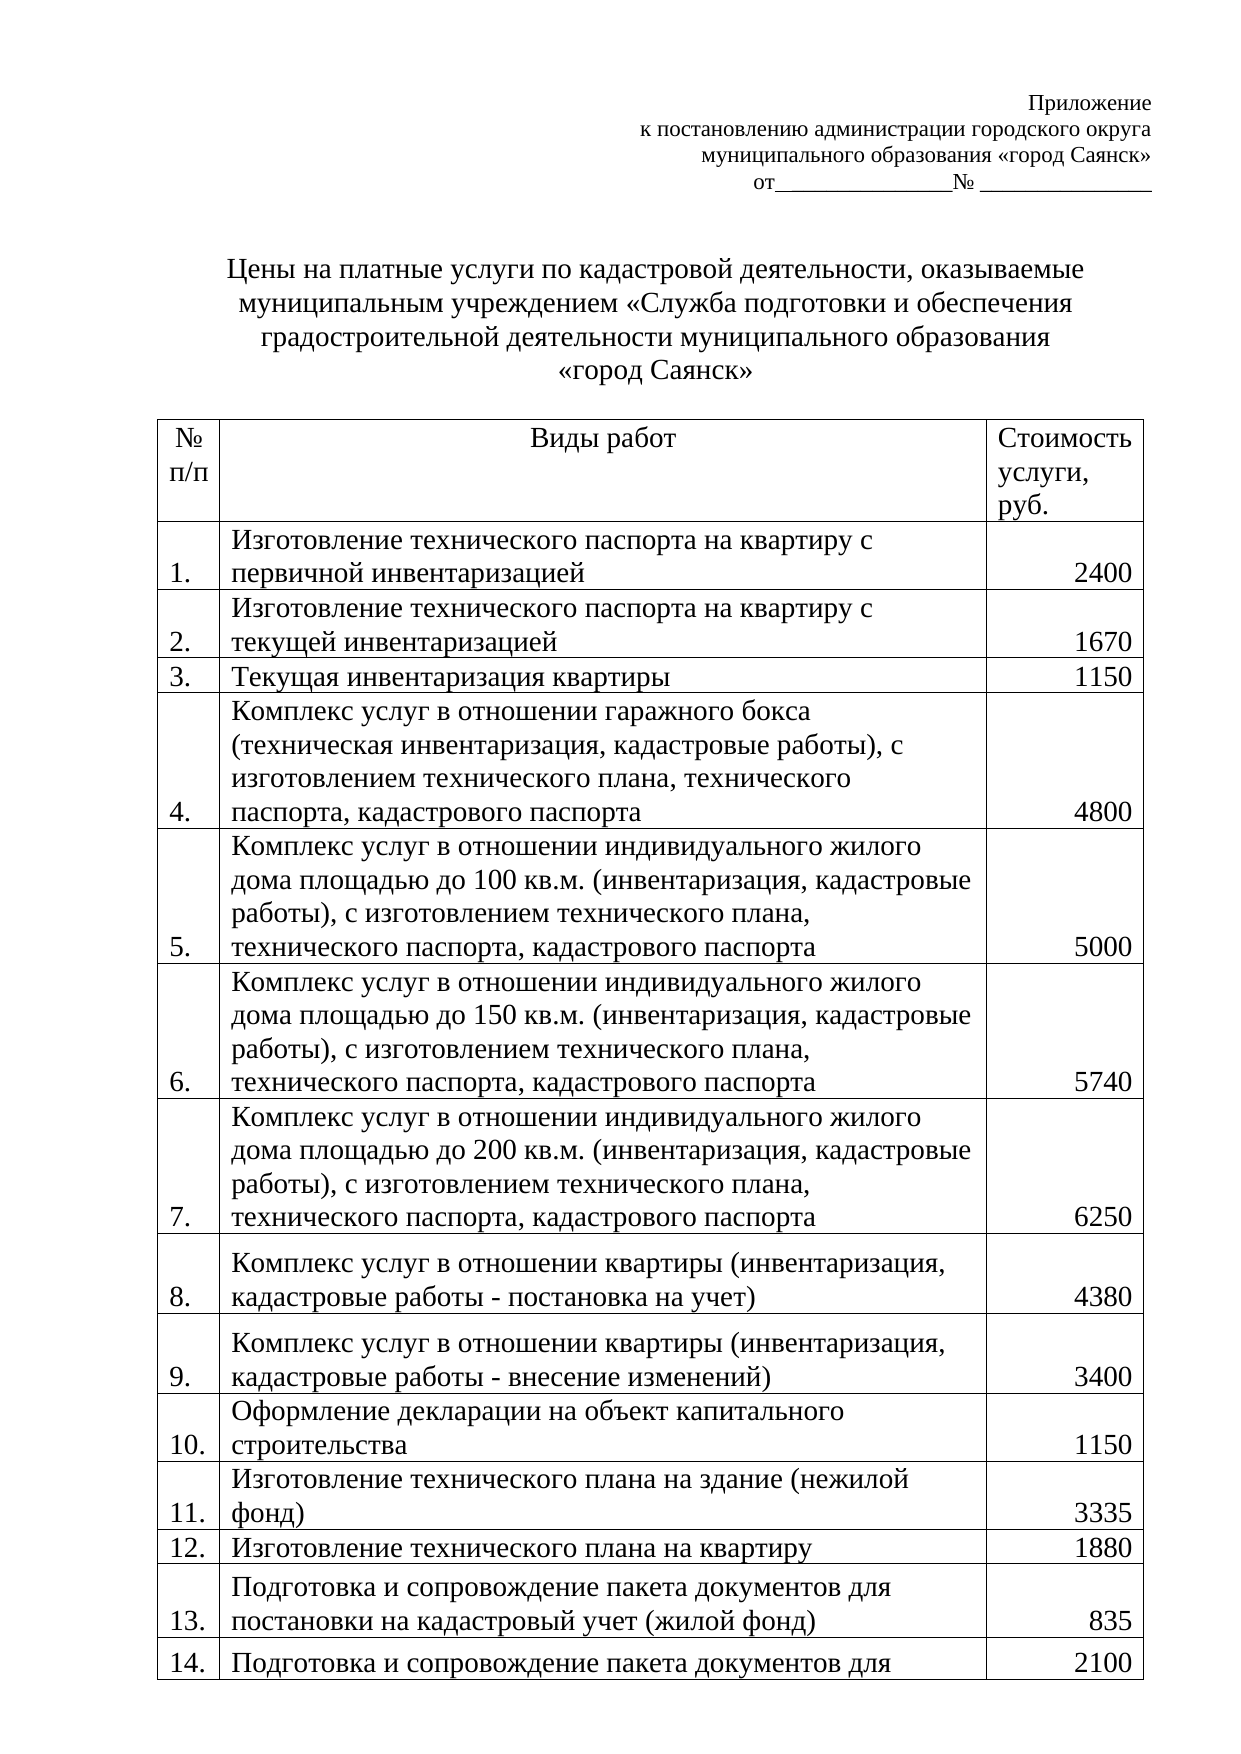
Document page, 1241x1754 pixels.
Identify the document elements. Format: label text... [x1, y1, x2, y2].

table_cell 3. [158, 658, 219, 692]
table_cell 7. [158, 1099, 219, 1233]
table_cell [220, 1638, 986, 1679]
table_cell 3400 [987, 1314, 1143, 1392]
table_cell Изготовление технического паспорта на квартиру с текущей инвентаризацией [220, 590, 986, 657]
table_header Стоимость услуги, руб. [987, 420, 1143, 521]
table_cell 11. [158, 1462, 219, 1529]
text от ______________№ _______________ [159, 168, 1152, 194]
table_cell Комплекс услуг в отношении индивидуального жилого дома площадью до 150 кв.м. (инвентаризация, кадастровые работы), с изготовлением технического плана, технического паспорта, кадастрового паспорта [220, 964, 986, 1098]
table_cell Комплекс услуг в отношении гаражного бокса (техническая инвентаризация, кадастровые работы), с изготовлением технического плана, технического паспорта, кадастрового паспорта [220, 693, 986, 827]
table_cell 12. [158, 1530, 219, 1563]
table_cell 5. [158, 829, 219, 963]
table_cell 1. [158, 522, 219, 589]
table_cell Оформление декларации на объект капитального строительства [220, 1394, 986, 1461]
table_header Виды работ [220, 420, 986, 521]
table_cell 1880 [987, 1530, 1143, 1563]
table_cell Комплекс услуг в отношении квартиры (инвентаризация, кадастровые работы - внесение изменений) [220, 1314, 986, 1392]
table_cell 4. [158, 693, 219, 827]
table_cell 4380 [987, 1234, 1143, 1313]
text «город Саянск» [159, 352, 1152, 386]
table_cell 4800 [987, 693, 1143, 827]
table_cell 2100 [987, 1638, 1143, 1679]
table_cell Текущая инвентаризация квартиры [220, 658, 986, 692]
table_cell 6250 [987, 1099, 1143, 1233]
text муниципального образования «город Саянск» [159, 141, 1152, 168]
table_cell 1150 [987, 1394, 1143, 1461]
table_cell Комплекс услуг в отношении индивидуального жилого дома площадью до 100 кв.м. (инвентаризация, кадастровые работы), с изготовлением технического плана, технического паспорта, кадастрового паспорта [220, 829, 986, 963]
table_cell 13. [158, 1564, 219, 1637]
table_cell 5000 [987, 829, 1143, 963]
table_cell 6. [158, 964, 219, 1098]
table_cell 2. [158, 590, 219, 657]
table_cell 5740 [987, 964, 1143, 1098]
table_cell 14. [158, 1638, 219, 1679]
table_cell Комплекс услуг в отношении индивидуального жилого дома площадью до 200 кв.м. (инвентаризация, кадастровые работы), с изготовлением технического плана, технического паспорта, кадастрового паспорта [220, 1099, 986, 1233]
table_cell 9. [158, 1314, 219, 1392]
table_cell 2400 [987, 522, 1143, 589]
table_cell Изготовление технического плана на здание (нежилой фонд) [220, 1462, 986, 1529]
text Цены на платные услуги по кадастровой деятельности, оказываемые муниципальным учреждением «Служба подготовки и обеспечения градостроительной деятельности муниципального образования [159, 252, 1152, 352]
table_cell 8. [158, 1234, 219, 1313]
table_cell Изготовление технического плана на квартиру [220, 1530, 986, 1563]
table_header № п/п [158, 420, 219, 521]
text к постановлению администрации городского округа [159, 115, 1152, 141]
table_cell Подготовка и сопровождение пакета документов для постановки на кадастровый учет (жилой фонд) [220, 1564, 986, 1637]
table_cell Комплекс услуг в отношении квартиры (инвентаризация, кадастровые работы - постановка на учет) [220, 1234, 986, 1313]
table_cell 3335 [987, 1462, 1143, 1529]
table_cell Изготовление технического паспорта на квартиру с первичной инвентаризацией [220, 522, 986, 589]
table_cell 835 [987, 1564, 1143, 1637]
table_cell 1670 [987, 590, 1143, 657]
table_cell 1150 [987, 658, 1143, 692]
table_cell 10. [158, 1394, 219, 1461]
text Приложение [159, 89, 1152, 115]
